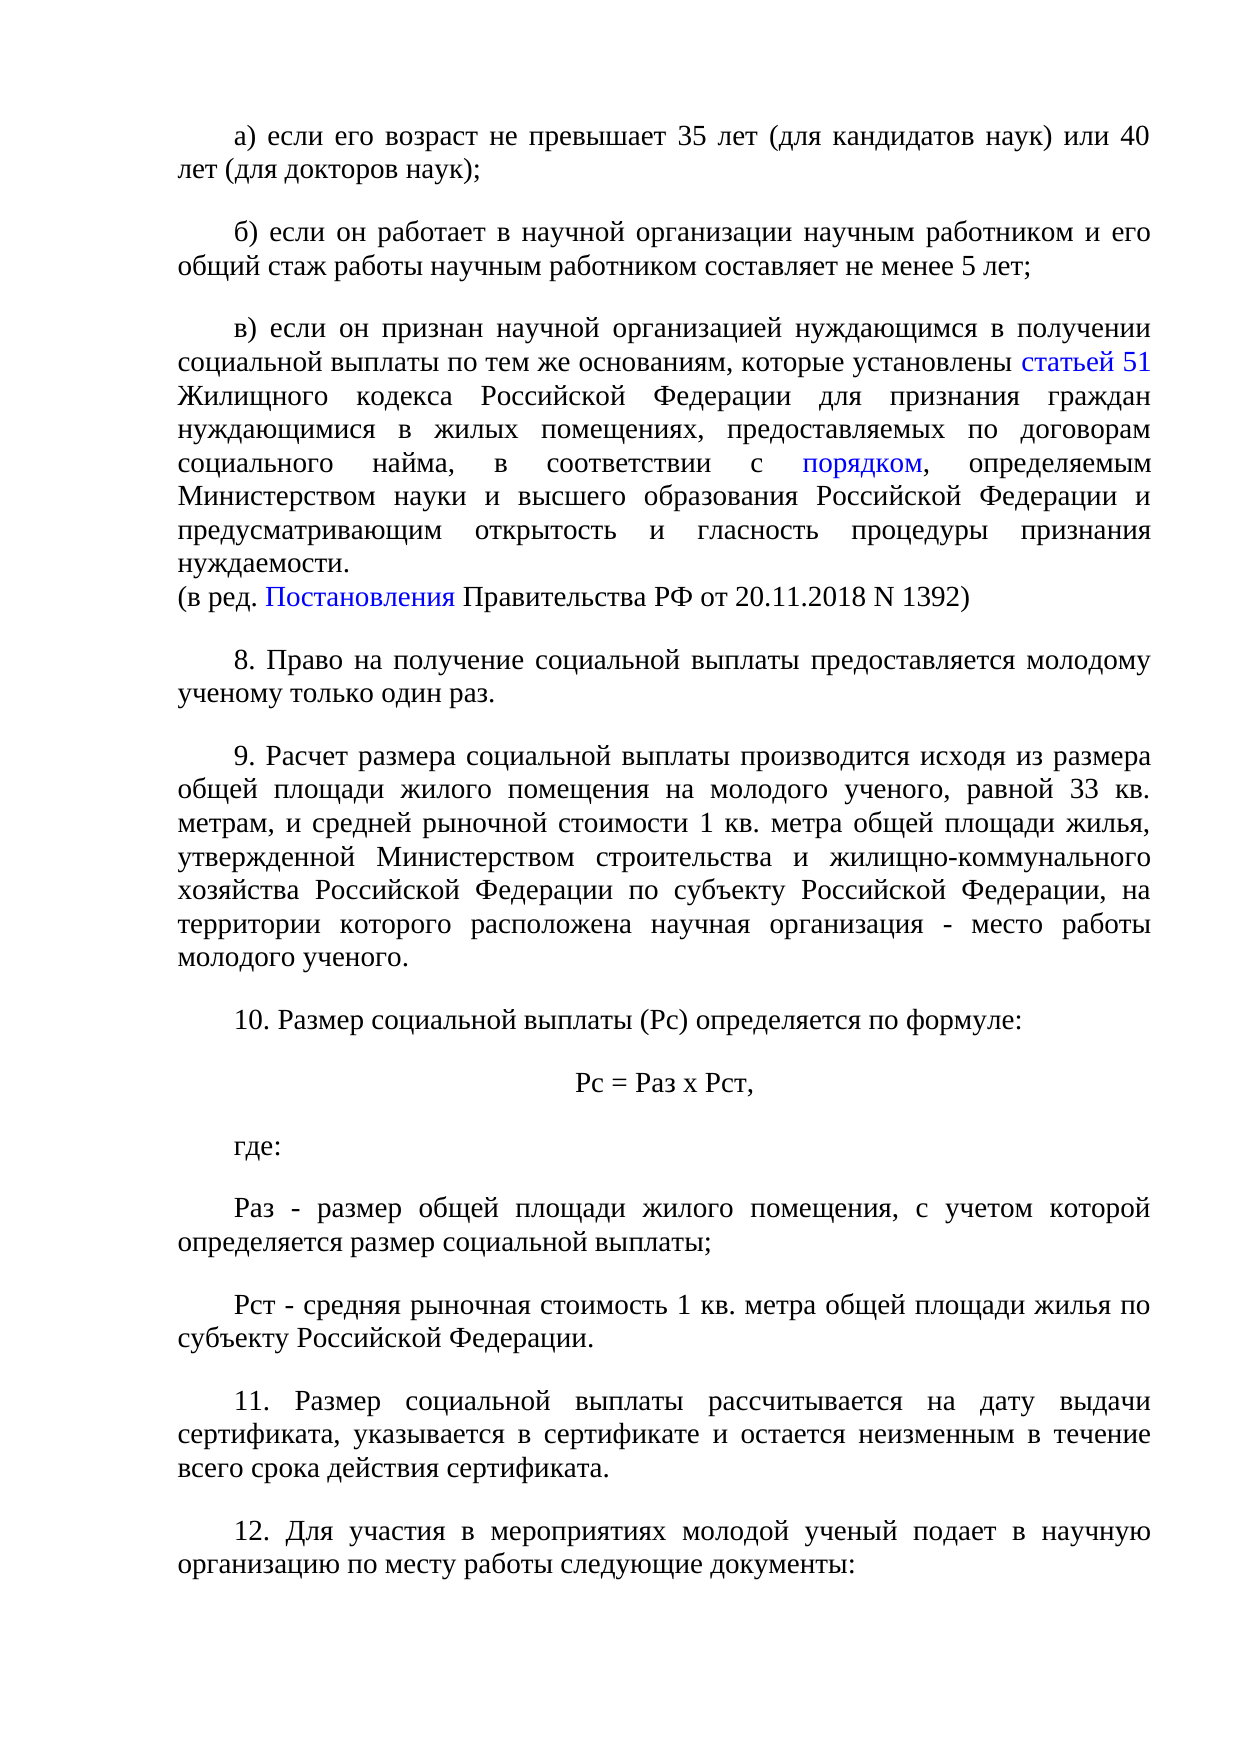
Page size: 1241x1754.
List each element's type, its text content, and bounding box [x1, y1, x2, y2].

text 9. Расчет размера социальной выплаты производится исходя из размера общей площади жилого помещения на молодого ученого, равной 33 кв. метрам, и средней рыночной стоимости 1 кв. метра общей площади жилья, утвержденной Министерством строительства и жилищно-коммунального хозяйства Российской Федерации по субъекту Российской Федерации, на территории которого расположена научная организация - место работы молодого ученого. [177, 738, 1152, 973]
text Рс = Раз x Рст, [177, 1065, 1152, 1098]
text (в ред. Постановления Правительства РФ от 20.11.2018 N 1392) [177, 579, 1152, 613]
text 12. Для участия в мероприятиях молодой ученый подает в научную организацию по месту работы следующие документы: [177, 1513, 1152, 1580]
text в) если он признан научной организацией нуждающимся в получении социальной выплаты по тем же основаниям, которые установлены статьей 51 Жилищного кодекса Российской Федерации для признания граждан нуждающимися в жилых помещениях, предоставляемых по договорам социального найма, в соответствии с порядком, определяемым Министерством науки и высшего образования Российской Федерации и предусматривающим открытость и гласность процедуры признания нуждаемости. [177, 311, 1152, 579]
text Раз - размер общей площади жилого помещения, с учетом которой определяется размер социальной выплаты; [177, 1191, 1152, 1258]
text 11. Размер социальной выплаты рассчитывается на дату выдачи сертификата, указывается в сертификате и остается неизменным в течение всего срока действия сертификата. [177, 1383, 1152, 1484]
text 8. Право на получение социальной выплаты предоставляется молодому ученому только один раз. [177, 642, 1152, 709]
text 10. Размер социальной выплаты (Рс) определяется по формуле: [177, 1002, 1152, 1036]
text а) если его возраст не превышает 35 лет (для кандидатов наук) или 40 лет (для докторов наук); [177, 118, 1152, 185]
text Рст - средняя рыночная стоимость 1 кв. метра общей площади жилья по субъекту Российской Федерации. [177, 1287, 1152, 1354]
text б) если он работает в научной организации научным работником и его общий стаж работы научным работником составляет не менее 5 лет; [177, 214, 1152, 281]
text где: [177, 1128, 1152, 1161]
